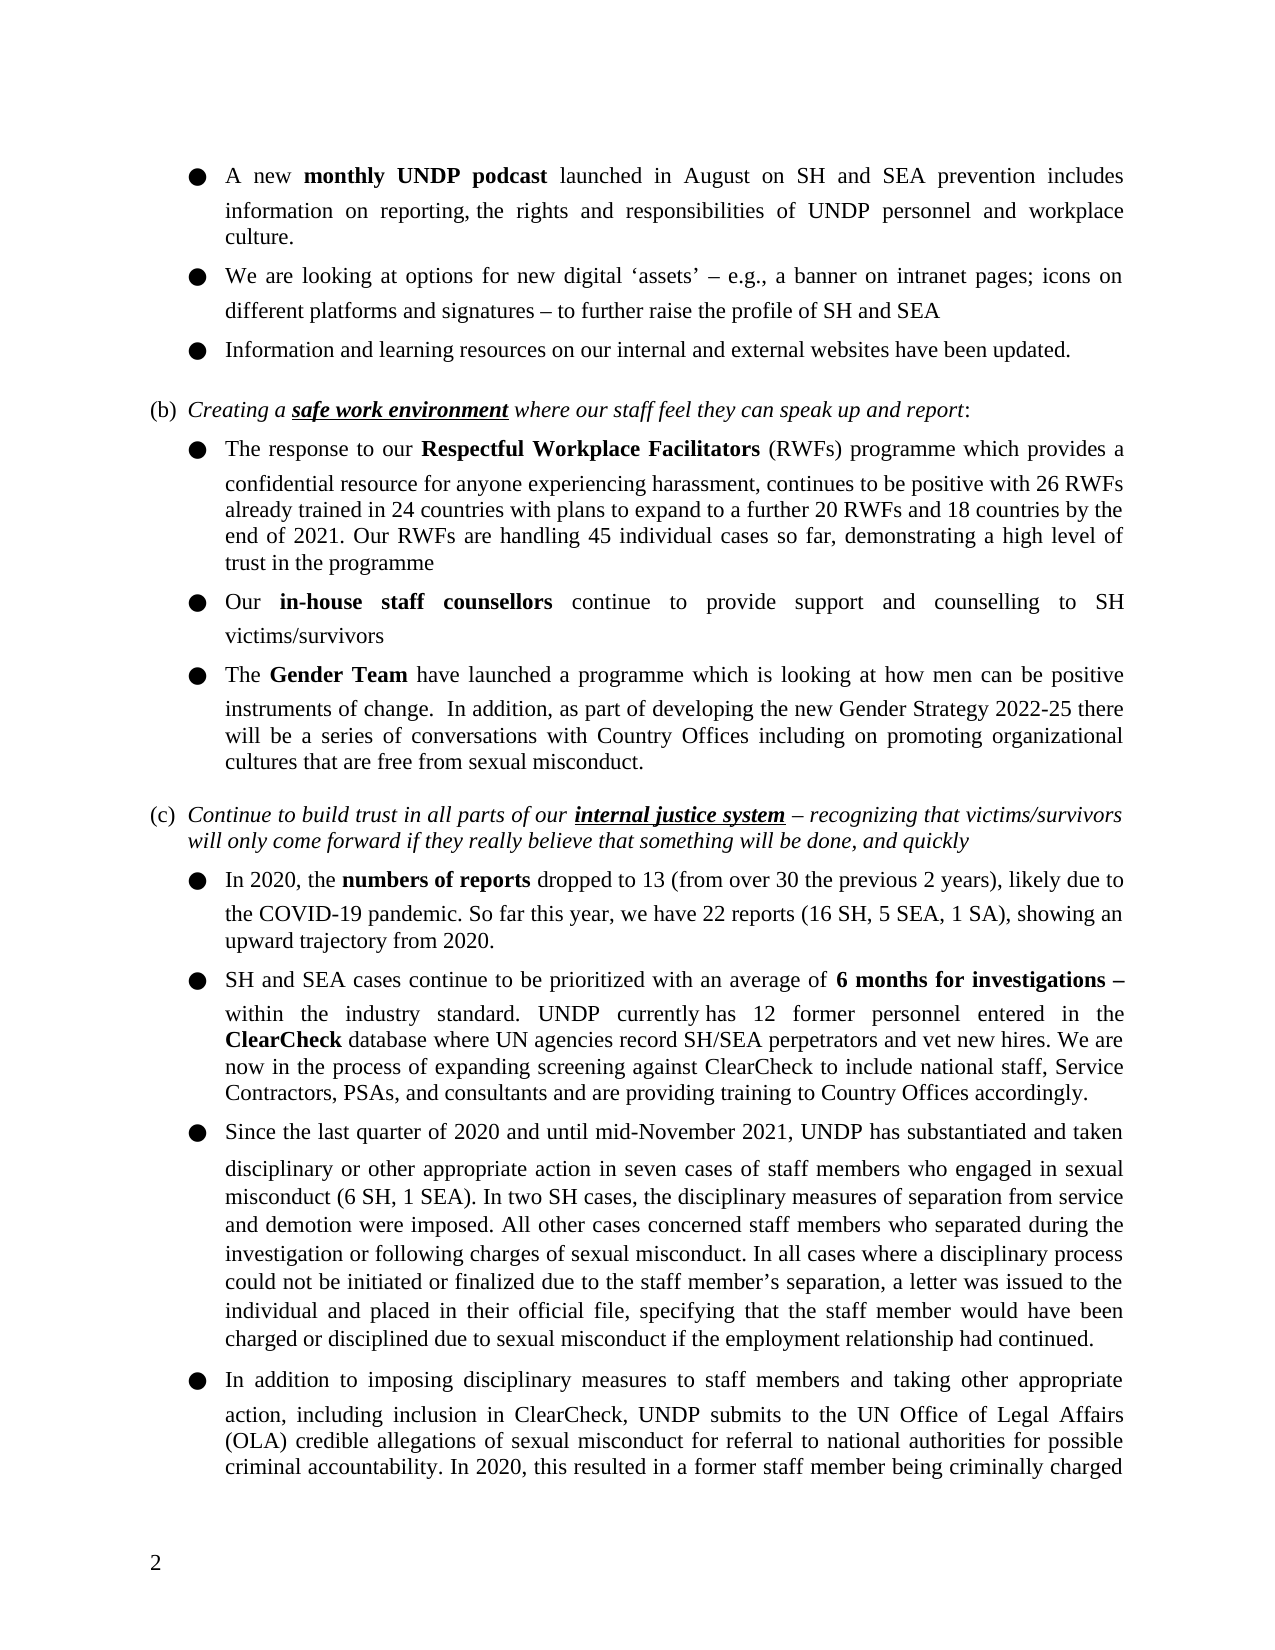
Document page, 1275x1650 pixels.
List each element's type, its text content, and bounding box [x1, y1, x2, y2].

list Creating a safe work environment where our staff feel they can speak up and report: [150, 396, 1125, 423]
list SH and SEA cases continue to be prioritized with an average of 6 months for investigations – within the industry standard. UNDP currently has 12 former personnel entered in the ClearCheck database where UN agencies record SH/SEA perpetrators and vet new hires. We are now in the process of expanding screening against ClearCheck to include national staff, Service Contractors, PSAs, and consultants and are providing training to Country Offices accordingly. [187, 953, 1125, 1106]
list Information and learning resources on our internal and external websites have been updated. [187, 323, 1125, 370]
list A new monthly UNDP podcast launched in August on SH and SEA prevention includes information on reporting, the rights and responsibilities of UNDP personnel and workplace culture. [187, 150, 1125, 250]
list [187, 1354, 1125, 1480]
list Continue to build trust in all parts of our internal justice system – recognizing that victims/survivors will only come forward if they really believe that something will be done, and quickly [150, 801, 1125, 853]
list The Gender Team have launched a programme which is looking at how men can be positive instruments of change. In addition, as part of developing the new Gender Strategy 2022-25 there will be a series of conversations with Country Offices including on promoting organizational cultures that are free from sexual misconduct. [187, 648, 1125, 774]
list In 2020, the numbers of reports dropped to 13 (from over 30 the previous 2 years), likely due to the COVID-19 pandemic. So far this year, we have 22 reports (16 SH, 5 SEA, 1 SA), showing an upward trajectory from 2020. [187, 853, 1125, 953]
list We are looking at options for new digital ‘assets’ – e.g., a banner on intranet pages; icons on different platforms and signatures – to further raise the profile of SH and SEA [187, 250, 1125, 323]
list The response to our Respectful Workplace Facilitators (RWFs) programme which provides a confidential resource for anyone experiencing harassment, continues to be positive with 26 RWFs already trained in 24 countries with plans to expand to a further 20 RWFs and 18 countries by the end of 2021. Our RWFs are handling 45 individual cases so far, demonstrating a high level of trust in the programme [187, 423, 1125, 575]
list Our in-house staff counsellors continue to provide support and counselling to SH victims/survivors [187, 575, 1125, 648]
list Since the last quarter of 2020 and until mid-November 2021, UNDP has substantiated and taken disciplinary or other appropriate action in seven cases of staff members who engaged in sexual misconduct (6 SH, 1 SEA). In two SH cases, the disciplinary measures of separation from service and demotion were imposed. All other cases concerned staff members who separated during the investigation or following charges of sexual misconduct. In all cases where a disciplinary process could not be initiated or finalized due to the staff member’s separation, a letter was issued to the individual and placed in their official file, specifying that the staff member would have been charged or disciplined due to sexual misconduct if the employment relationship had continued. [187, 1106, 1125, 1352]
